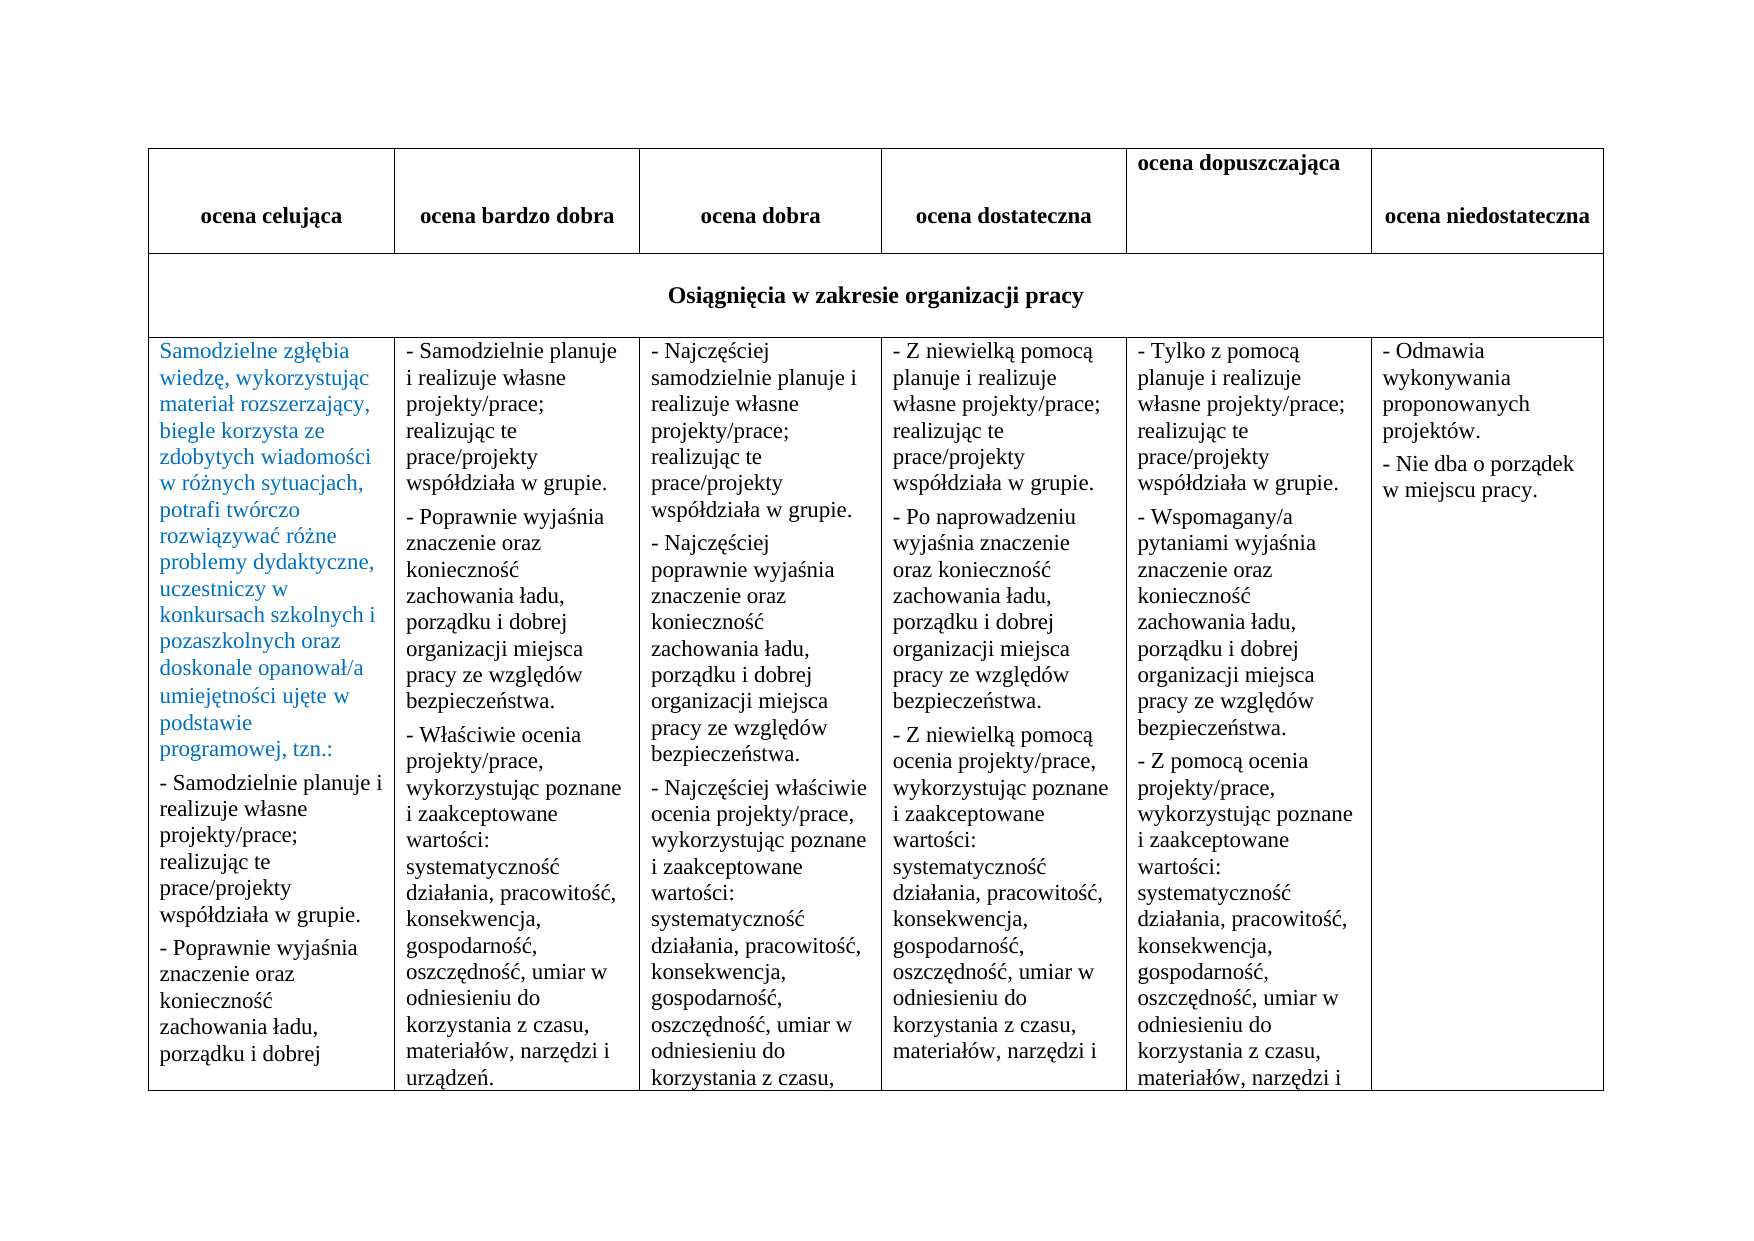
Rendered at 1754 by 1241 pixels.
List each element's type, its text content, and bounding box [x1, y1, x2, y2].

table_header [882, 149, 1126, 253]
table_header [149, 149, 394, 253]
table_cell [1127, 338, 1371, 1090]
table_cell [882, 338, 1126, 1090]
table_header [1127, 149, 1371, 253]
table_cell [1372, 338, 1603, 1090]
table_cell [640, 338, 881, 1090]
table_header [395, 149, 639, 253]
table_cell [149, 338, 394, 1090]
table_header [640, 149, 881, 253]
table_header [1372, 149, 1603, 253]
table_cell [395, 338, 639, 1090]
table_cell Osiągnięcia w zakresie organizacji pracy [149, 254, 1603, 337]
